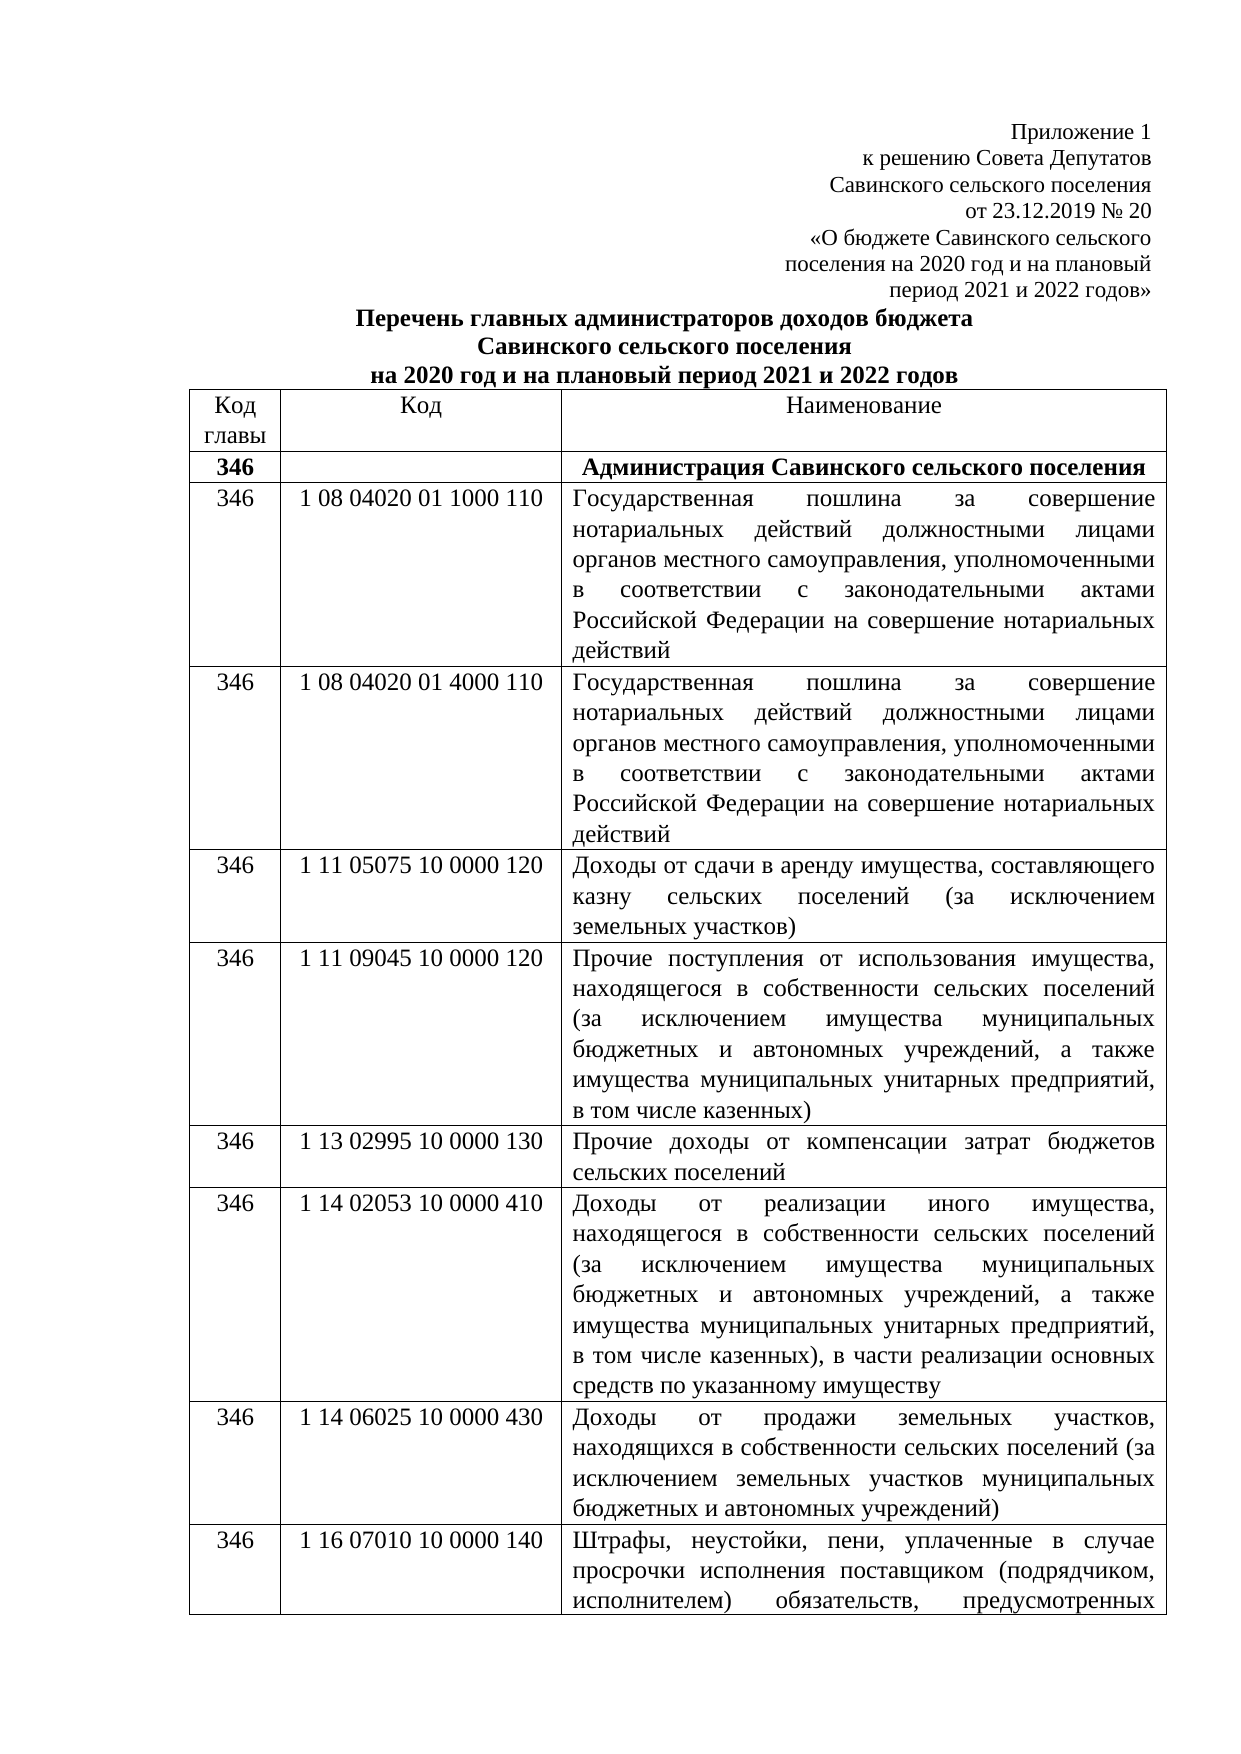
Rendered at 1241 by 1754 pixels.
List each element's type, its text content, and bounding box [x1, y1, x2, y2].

table_cell Администрация Савинского сельского поселения [562, 452, 1166, 482]
table_cell Государственная пошлина за совершение нотариальных действий должностными лицами органов местного самоуправления, уполномоченными в соответствии с законодательными актами Российской Федерации на совершение нотариальных действий [562, 667, 1166, 849]
table_cell 346 [190, 1126, 280, 1187]
text «О бюджете Савинского сельского [177, 223, 1152, 250]
text Перечень главных администраторов доходов бюджета [177, 303, 1152, 331]
table_cell 346 [190, 1525, 280, 1614]
table_cell Прочие доходы от компенсации затрат бюджетов сельских поселений [562, 1126, 1166, 1187]
table_cell Доходы от реализации иного имущества, находящегося в собственности сельских поселений (за исключением имущества муниципальных бюджетных и автономных учреждений, а также имущества муниципальных унитарных предприятий, в том числе казенных), в части реализации основных средств по указанному имуществу [562, 1188, 1166, 1401]
text к решению Совета Депутатов [177, 144, 1152, 171]
table_header Код главы [190, 390, 280, 451]
table_cell 346 [190, 452, 280, 482]
text от 23.12.2019 № 20 [177, 197, 1152, 223]
text Приложение 1 [177, 118, 1152, 144]
table_cell Государственная пошлина за совершение нотариальных действий должностными лицами органов местного самоуправления, уполномоченными в соответствии с законодательными актами Российской Федерации на совершение нотариальных действий [562, 483, 1166, 666]
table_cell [562, 1525, 1166, 1614]
table_cell 1 14 02053 10 0000 410 [281, 1188, 561, 1401]
table_cell 1 08 04020 01 1000 110 [281, 483, 561, 666]
text Савинского сельского поселения [177, 331, 1152, 360]
table_cell 346 [190, 483, 280, 666]
table_cell Прочие поступления от использования имущества, находящегося в собственности сельских поселений (за исключением имущества муниципальных бюджетных и автономных учреждений, а также имущества муниципальных унитарных предприятий, в том числе казенных) [562, 943, 1166, 1125]
text на 2020 год и на плановый период 2021 и 2022 годов [177, 360, 1152, 389]
table_cell 1 14 06025 10 0000 430 [281, 1402, 561, 1524]
table_cell 346 [190, 850, 280, 942]
text период 2021 и 2022 годов» [177, 276, 1152, 303]
text Савинского сельского поселения [177, 171, 1152, 197]
table_cell [281, 452, 561, 482]
table_header Код [281, 390, 561, 451]
table_cell 346 [190, 667, 280, 849]
text поселения на 2020 год и на плановый [177, 250, 1152, 276]
table_cell 1 11 05075 10 0000 120 [281, 850, 561, 942]
table_cell 1 08 04020 01 4000 110 [281, 667, 561, 849]
table_cell 346 [190, 1402, 280, 1524]
table_cell 346 [190, 943, 280, 1125]
table_header Наименование [562, 390, 1166, 451]
table_cell Доходы от сдачи в аренду имущества, составляющего казну сельских поселений (за исключением земельных участков) [562, 850, 1166, 942]
table_cell 346 [190, 1188, 280, 1401]
table_cell 1 13 02995 10 0000 130 [281, 1126, 561, 1187]
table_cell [281, 1525, 561, 1614]
table_cell Доходы от продажи земельных участков, находящихся в собственности сельских поселений (за исключением земельных участков муниципальных бюджетных и автономных учреждений) [562, 1402, 1166, 1524]
table_cell 1 11 09045 10 0000 120 [281, 943, 561, 1125]
